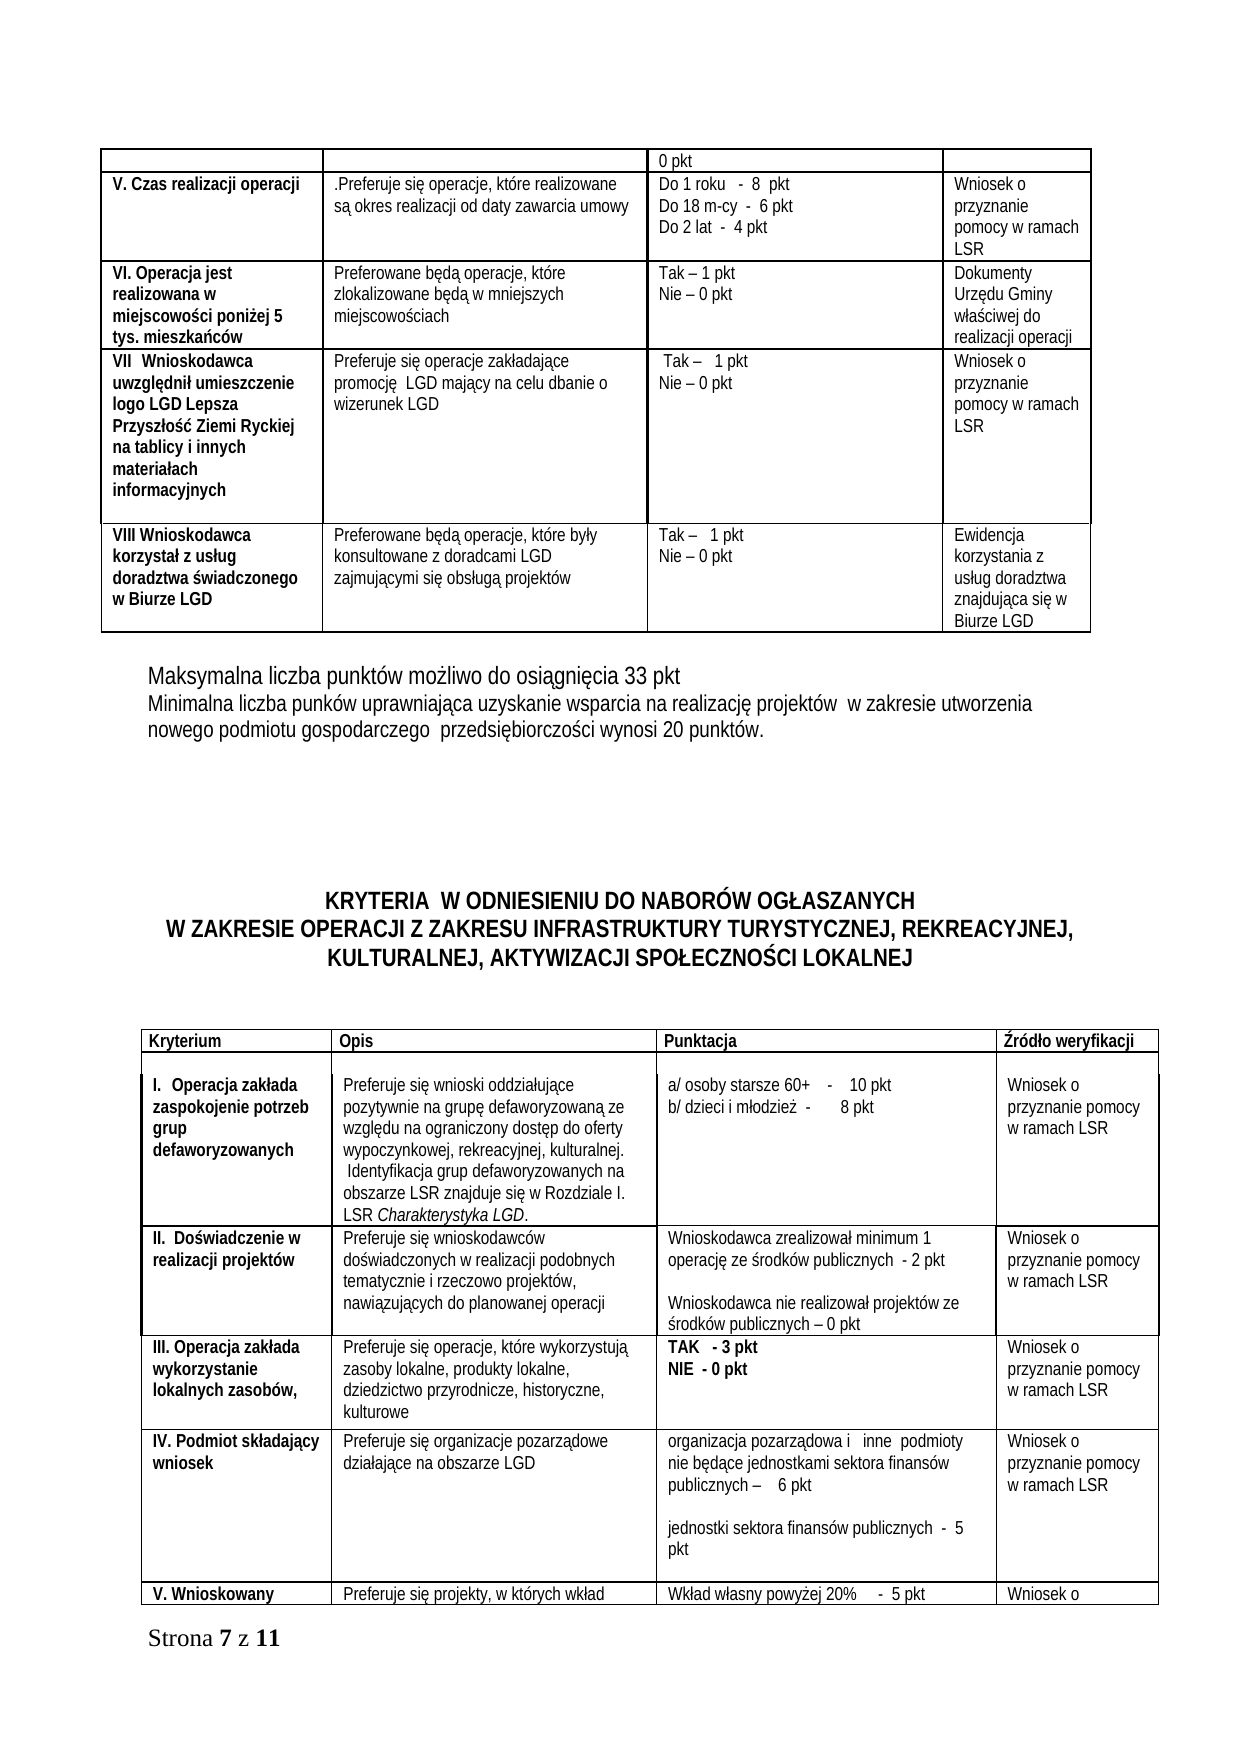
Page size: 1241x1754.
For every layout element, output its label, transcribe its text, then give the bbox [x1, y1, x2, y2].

table_cell Preferowane będą operacje, które zlokalizowane będą w mniejszych miejscowościach [324, 262, 646, 348]
table_cell Preferuje się operacje, które wykorzystują zasoby lokalne, produkty lokalne, dziedzictwo przyrodnicze, historyczne, kulturowe [332, 1336, 656, 1429]
table_header Źródło weryfikacji [997, 1030, 1158, 1051]
table_cell II. Doświadczenie w realizacji projektów [143, 1227, 331, 1335]
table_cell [997, 1583, 1158, 1604]
table_cell Preferuje się wnioski oddziałujące pozytywnie na grupę defaworyzowaną ze względu na ograniczony dostęp do oferty wypoczynkowej, rekreacyjnej, kulturalnej. Identyfikacja grup defaworyzowanych na obszarze LSR znajduje się w Rozdziale I. LSR Charakterystyka LGD. [333, 1074, 656, 1225]
table_cell [657, 1053, 996, 1074]
table_cell [997, 1053, 1158, 1074]
text KRYTERIA W ODNIESIENIU DO NABORÓW OGŁASZANYCH [148, 886, 1093, 914]
table_cell Wniosek o przyznanie pomocy w ramach LSR [997, 1227, 1158, 1335]
table_cell Preferowane będą operacje, które były konsultowane z doradcami LGD zajmującymi się obsługą projektów [323, 524, 647, 631]
table_cell Do 1 roku - 8 pkt Do 18 m-cy - 6 pkt Do 2 lat - 4 pkt [649, 173, 942, 259]
text Maksymalna liczba punktów możliwo do osiągnięcia 33 pkt [148, 661, 1093, 690]
table_cell VII Wnioskodawca uwzględnił umieszczenie logo LGD Lepsza Przyszłość Ziemi Ryckiej na tablicy i innych materiałach informacyjnych [102, 350, 322, 522]
table_cell Ewidencja korzystania z usług doradztwa znajdująca się w Biurze LGD [943, 523, 1090, 631]
text W ZAKRESIE OPERACJI Z ZAKRESU INFRASTRUKTURY TURYSTYCZNEJ, REKREACYJNEJ, KULTURALNEJ, AKTYWIZACJI SPOŁECZNOŚCI LOKALNEJ [148, 914, 1093, 972]
table_cell Wniosek o przyznanie pomocy w ramach LSR [944, 350, 1090, 522]
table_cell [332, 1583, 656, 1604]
table_cell Wniosek o przyznanie pomocy w ramach LSR [997, 1074, 1158, 1225]
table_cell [142, 1583, 331, 1604]
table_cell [102, 150, 322, 171]
table_header Kryterium [142, 1030, 331, 1051]
table_cell [332, 1053, 656, 1074]
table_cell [944, 150, 1090, 171]
table_cell Preferuje się operacje zakładające promocję LGD mający na celu dbanie o wizerunek LGD [324, 350, 646, 522]
table_cell V. Czas realizacji operacji [102, 173, 322, 259]
table_cell Wniosek o przyznanie pomocy w ramach LSR [944, 173, 1090, 259]
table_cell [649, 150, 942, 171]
table_cell [142, 1053, 331, 1074]
table_cell VI. Operacja jest realizowana w miejscowości poniżej 5 tys. mieszkańców [102, 262, 322, 348]
table_cell VIII Wnioskodawca korzystał z usług doradztwa świadczonego w Biurze LGD [102, 524, 322, 631]
table_cell I. Operacja zakłada zaspokojenie potrzeb grup defaworyzowanych [143, 1074, 331, 1225]
table_cell Preferuje się wnioskodawców doświadczonych w realizacji podobnych tematycznie i rzeczowo projektów, nawiązujących do planowanej operacji [333, 1227, 656, 1335]
table_cell .Preferuje się operacje, które realizowane są okres realizacji od daty zawarcia umowy [324, 173, 646, 259]
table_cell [657, 1583, 996, 1604]
table_cell Tak – 1 pkt Nie – 0 pkt [649, 262, 942, 348]
table_cell Tak – 1 pkt Nie – 0 pkt [649, 350, 942, 522]
table_cell TAK - 3 pkt NIE - 0 pkt [657, 1336, 996, 1429]
table_cell Tak – 1 pkt Nie – 0 pkt [648, 524, 942, 631]
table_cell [324, 150, 646, 171]
table_cell Dokumenty Urzędu Gminy właściwej do realizacji operacji [944, 262, 1090, 348]
table_header Punktacja [657, 1030, 996, 1051]
table_cell Wniosek o przyznanie pomocy w ramach LSR [997, 1430, 1158, 1581]
table_cell III. Operacja zakłada wykorzystanie lokalnych zasobów, [142, 1336, 331, 1429]
table_cell a/ osoby starsze 60+ - 10 pkt b/ dzieci i młodzież - 8 pkt [658, 1074, 996, 1225]
table_cell Wniosek o przyznanie pomocy w ramach LSR [997, 1336, 1158, 1429]
table_header Opis [332, 1030, 656, 1051]
table_cell organizacja pozarządowa i inne podmioty nie będące jednostkami sektora finansów publicznych – 6 pkt jednostki sektora finansów publicznych - 5 pkt [657, 1430, 996, 1581]
table_cell IV. Podmiot składający wniosek [142, 1430, 331, 1581]
text Minimalna liczba punków uprawniająca uzyskanie wsparcia na realizację projektów w zakresie utworzenia nowego podmiotu gospodarczego przedsiębiorczości wynosi 20 punktów. [148, 690, 1093, 742]
table_cell Wnioskodawca zrealizował minimum 1 operację ze środków publicznych - 2 pkt Wnioskodawca nie realizował projektów ze środków publicznych – 0 pkt [658, 1226, 995, 1335]
table_cell Preferuje się organizacje pozarządowe działające na obszarze LGD [332, 1430, 656, 1581]
